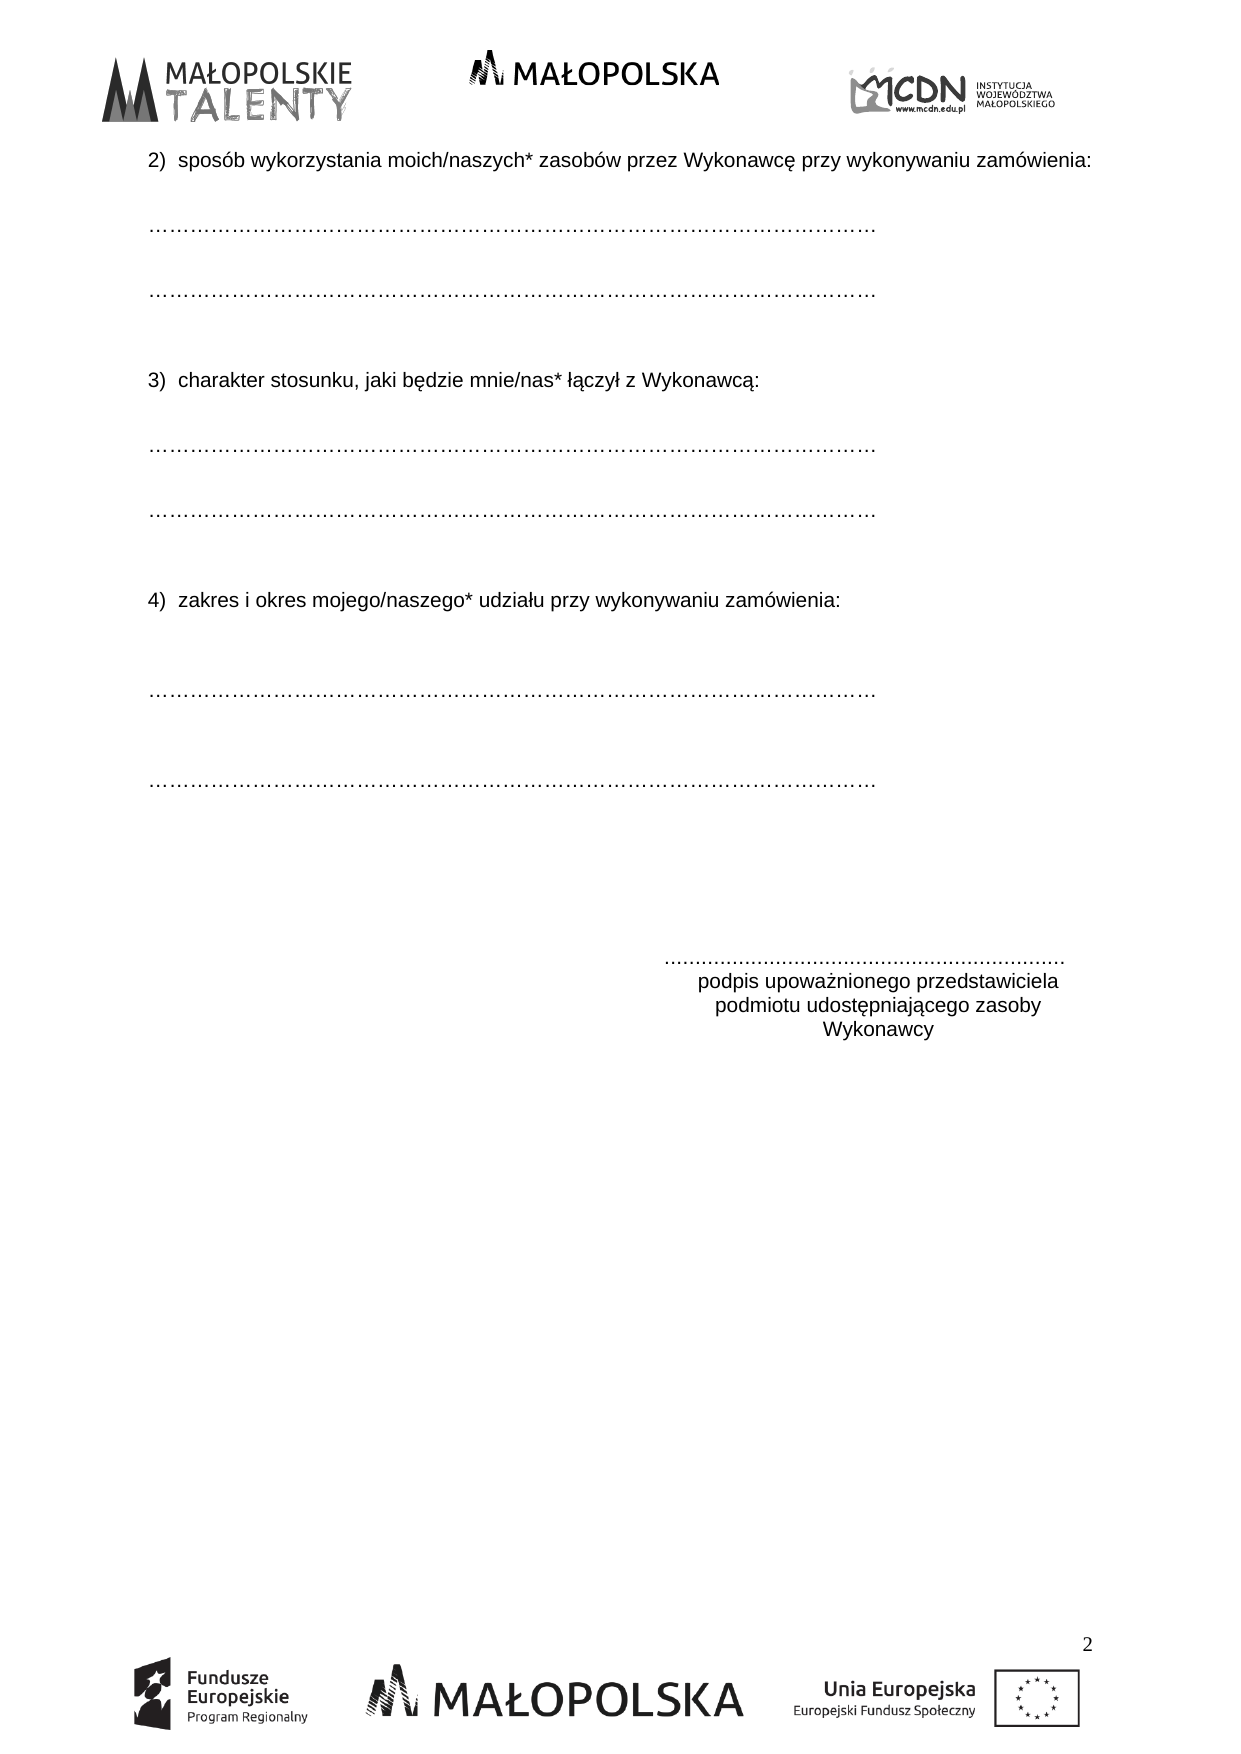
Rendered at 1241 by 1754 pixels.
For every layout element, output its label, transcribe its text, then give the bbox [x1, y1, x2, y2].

text …………………………………………………………………………………………… [148, 433, 1092, 457]
picture [467, 50, 719, 86]
text ................................................................. [590, 945, 1092, 969]
picture [134, 1657, 1080, 1730]
text 2) sposób wykorzystania moich/naszych* zasobów przez Wykonawcę przy wykonywaniu zamówienia: [148, 148, 1092, 172]
text 4) zakres i okres mojego/naszego* udziału przy wykonywaniu zamówienia: [148, 588, 1092, 612]
text …………………………………………………………………………………………… [148, 498, 1092, 522]
text 3) charakter stosunku, jaki będzie mnie/nas* łączył z Wykonawcą: [148, 368, 1092, 392]
text …………………………………………………………………………………………… [148, 768, 1092, 792]
picture [65, 29, 387, 152]
text …………………………………………………………………………………………… [148, 278, 1092, 302]
text podpis upoważnionego przedstawiciela podmiotu udostępniającego zasoby Wykonawcy [664, 969, 1092, 1041]
text …………………………………………………………………………………………… [148, 213, 1092, 237]
text …………………………………………………………………………………………… [148, 678, 1092, 702]
